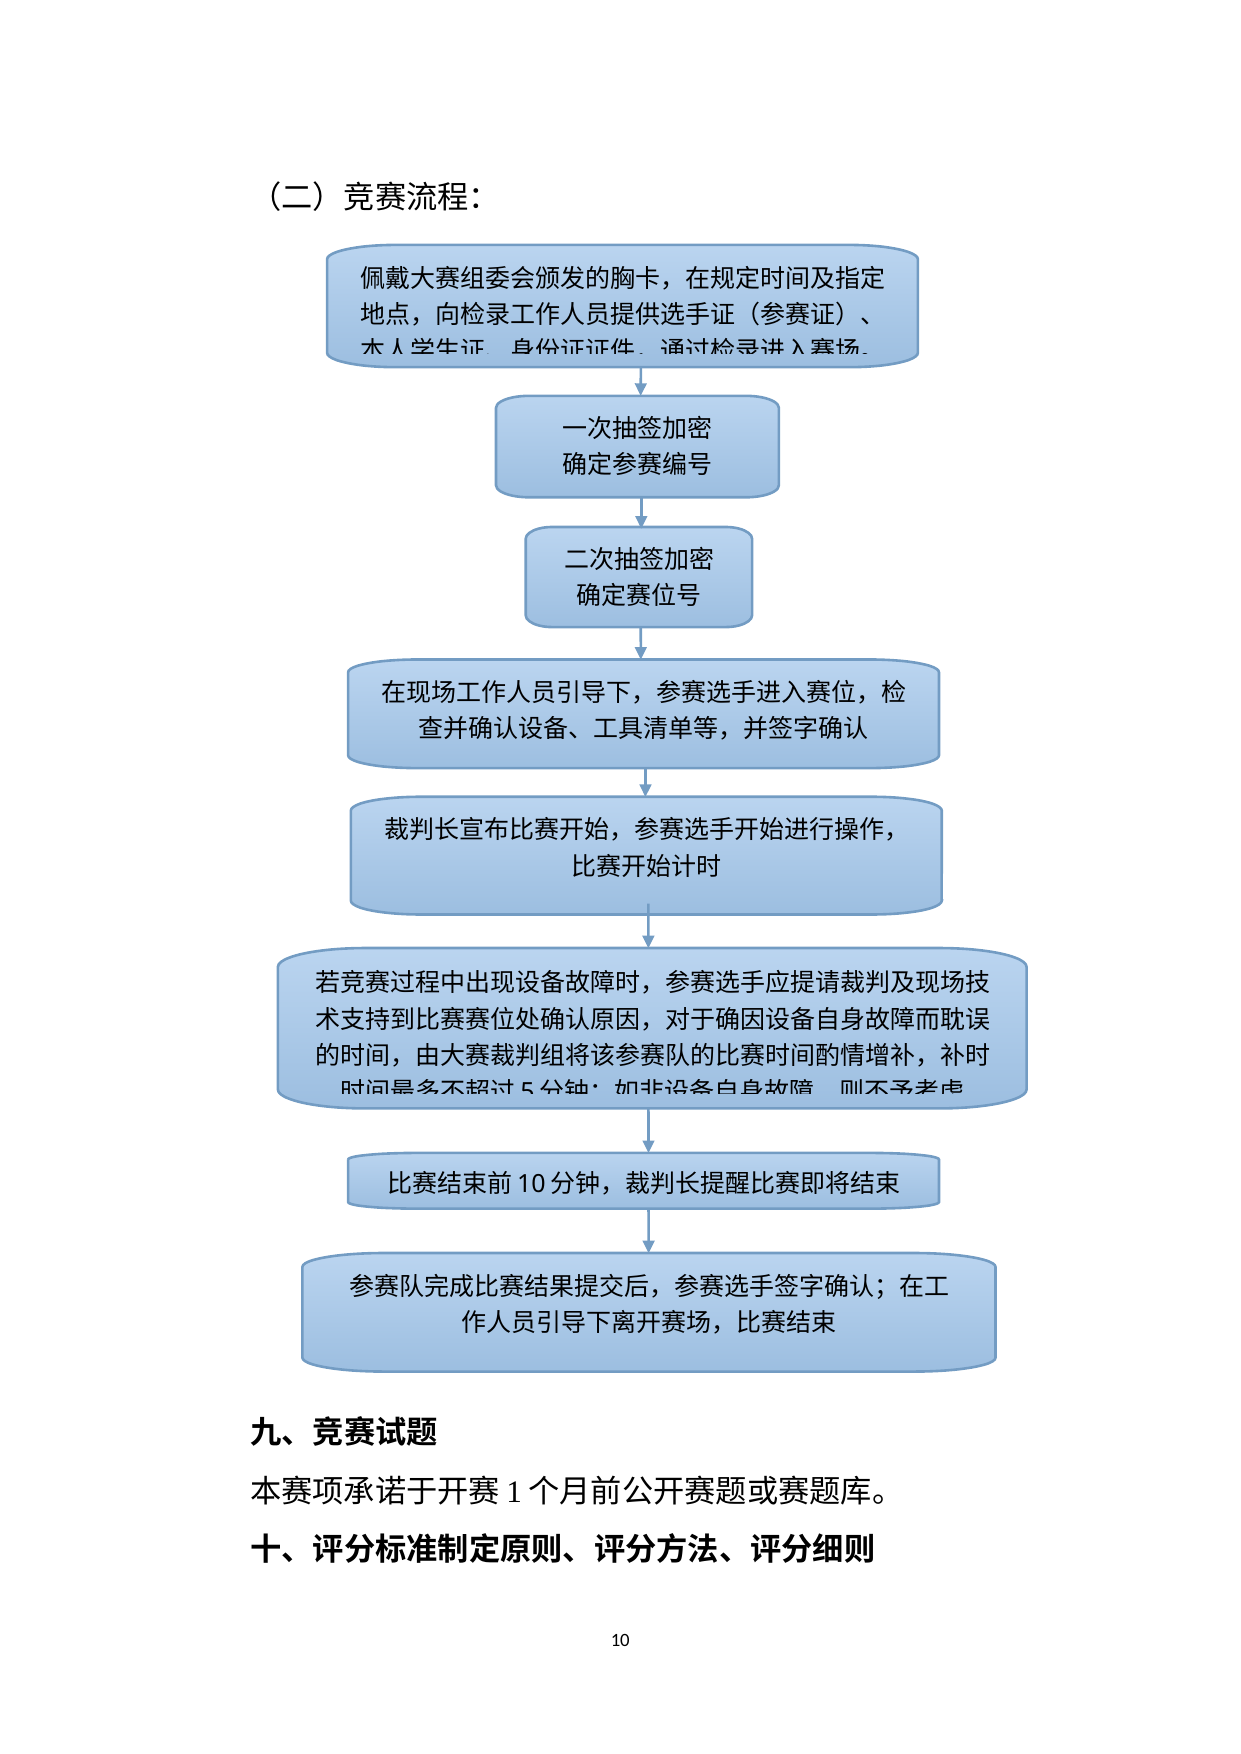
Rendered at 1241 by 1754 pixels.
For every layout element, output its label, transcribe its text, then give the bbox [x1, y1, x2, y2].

text 九、竞赛试题 [187, 1397, 1053, 1455]
text 本赛项承诺于开赛1个月前公开赛题或赛题库。 [187, 1455, 1053, 1514]
text （二）竞赛流程： [187, 162, 1053, 227]
text 十、评分标准制定原则、评分方法、评分细则 [187, 1514, 1053, 1572]
